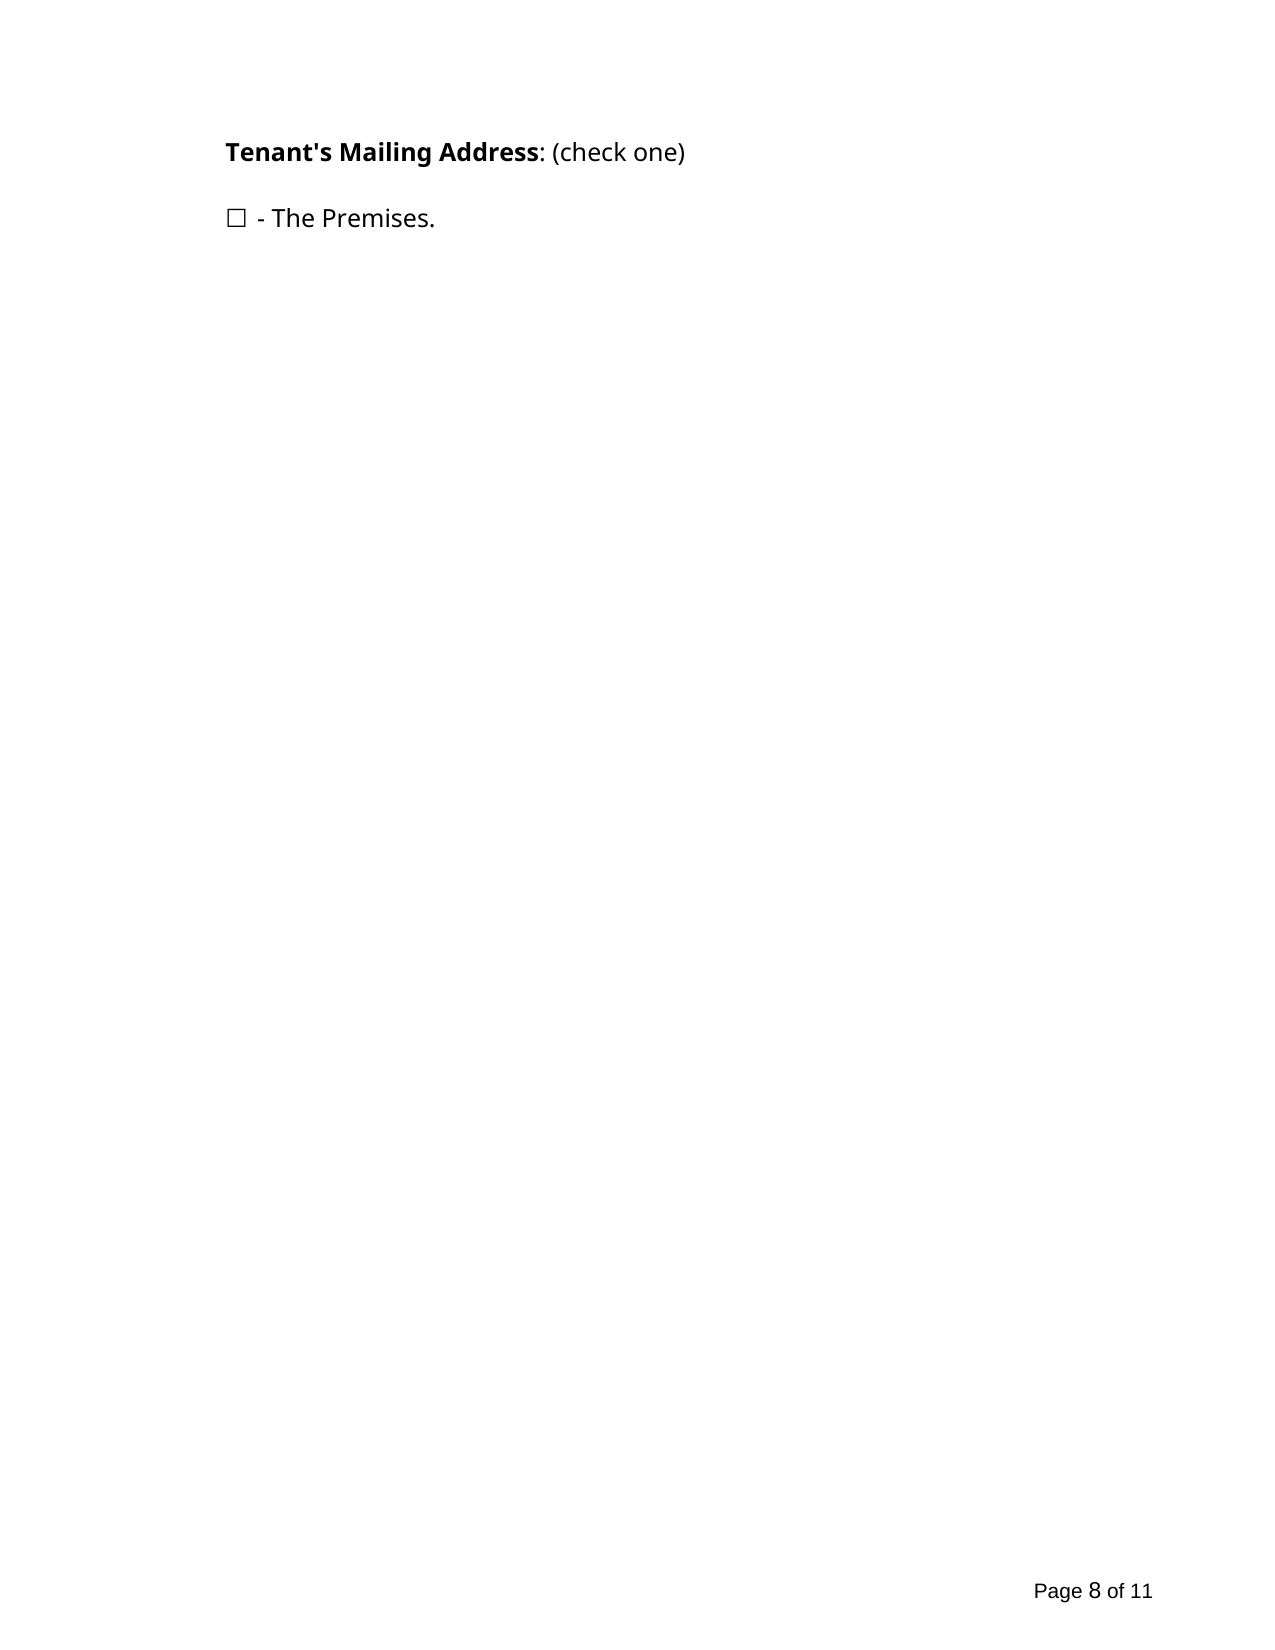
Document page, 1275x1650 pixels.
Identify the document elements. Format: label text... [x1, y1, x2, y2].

text Tenant's Mailing Address: (check one) [225, 135, 1144, 169]
list - The Premises. [225, 201, 1144, 234]
